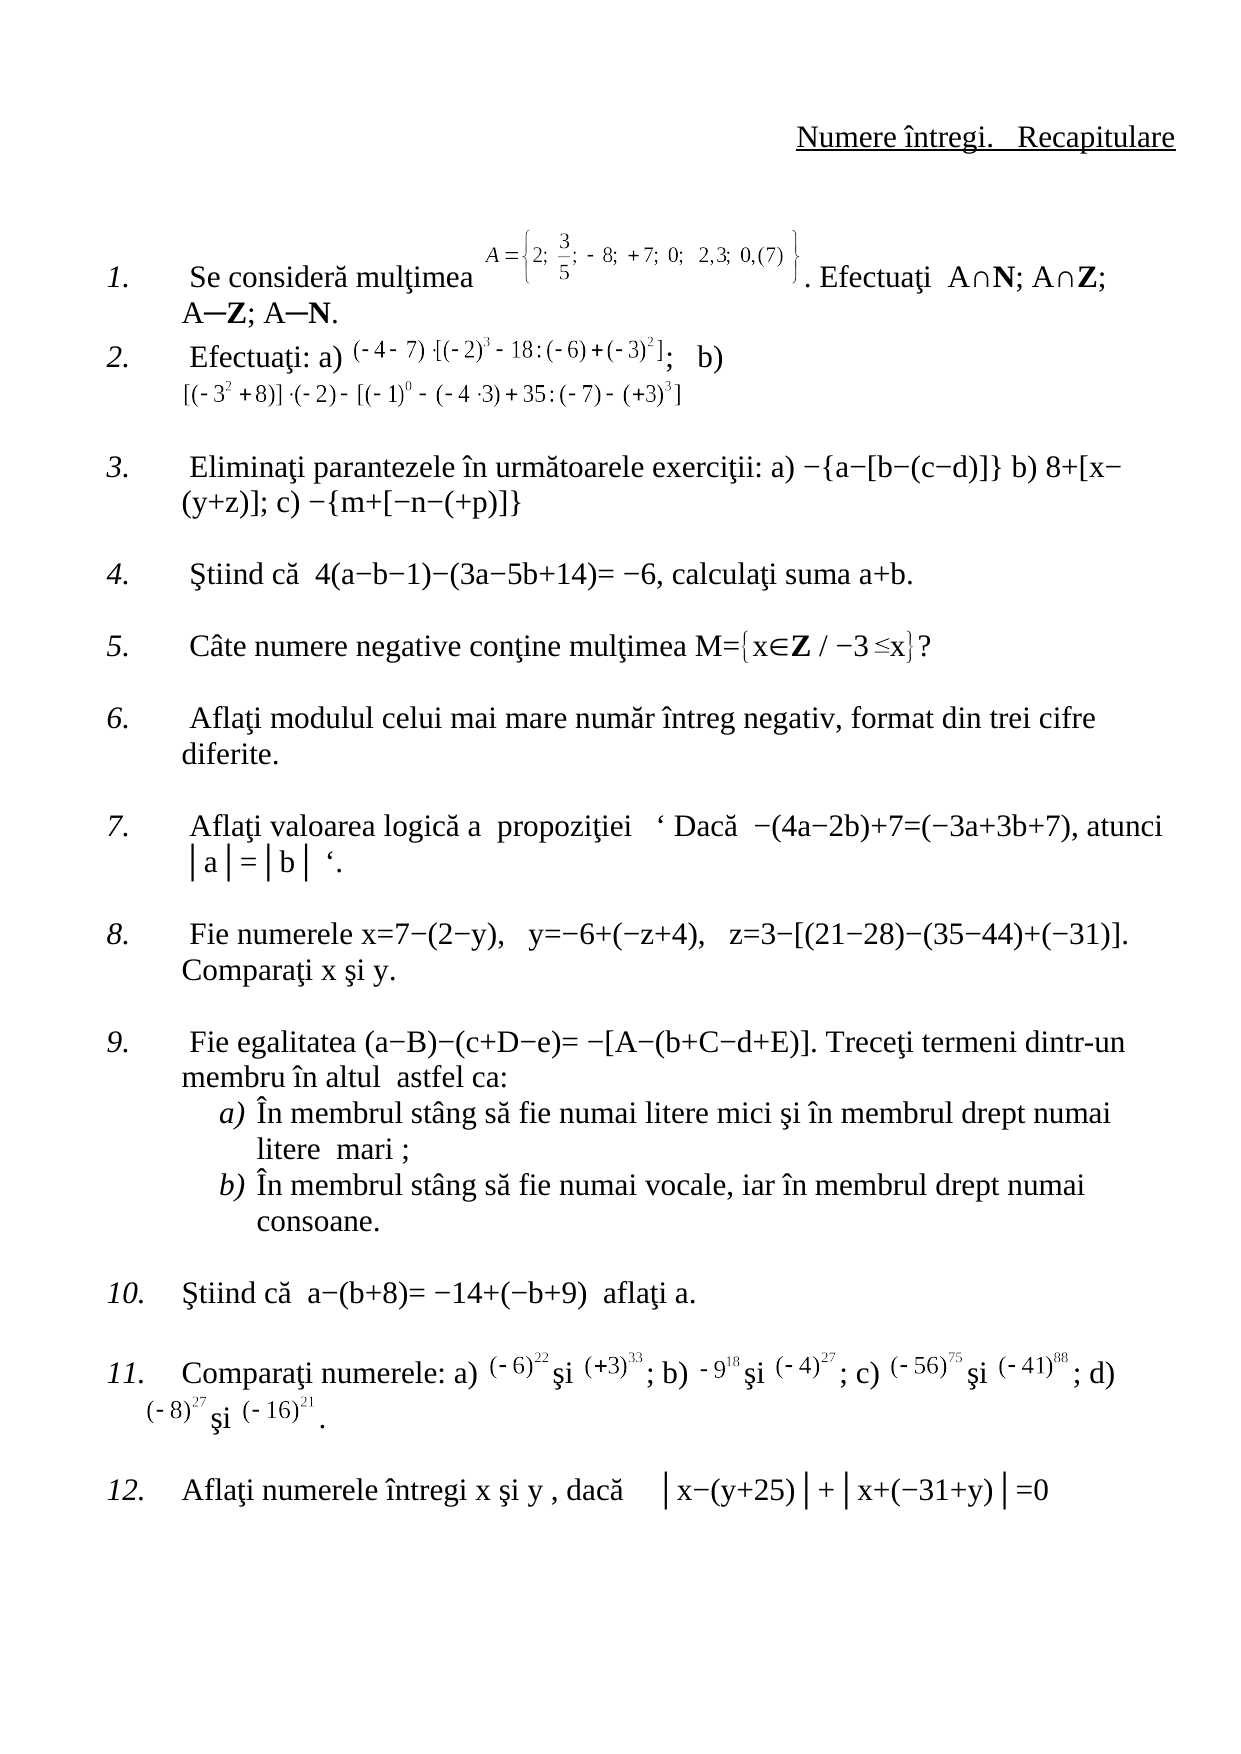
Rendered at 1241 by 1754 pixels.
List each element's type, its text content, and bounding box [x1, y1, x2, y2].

list Câte numere negative conţine mulţimea M=xZ / −3x? [106, 627, 1175, 663]
list Ştiind că a−(b+8)= −14+(−b+9) aflaţi a. [106, 1274, 1175, 1310]
list Aflaţi numerele întregi x şi y , dacă │x−(y+25)│+│x+(−31+y)│=0 [106, 1471, 1175, 1507]
list Fie egalitatea (a−B)−(c+D−e)= −[A−(b+C−d+E)]. Treceţi termeni dintr-un membru în altul astfel ca: [106, 1023, 1175, 1095]
list În membrul stâng să fie numai vocale, iar în membrul drept numai consoane. [219, 1167, 1175, 1238]
list Aflaţi modulul celui mai mare număr întreg negativ, format din trei cifre diferite. [106, 699, 1175, 771]
list Aflaţi valoarea logică a propoziţiei ‘ Dacă −(4a−2b)+7=(−3a+3b+7), atunci │a│=│b│ ‘. [106, 807, 1175, 879]
list Eliminaţi parantezele în următoarele exerciţii: a) −{a−[b−(c−d)]} b) 8+[x−(y+z)]; c) −{m+[−n−(+p)]} [106, 448, 1175, 520]
list Comparaţi numerele: a) şi ; b) şi ; c) şi ; d) şi . [106, 1346, 1175, 1435]
list În membrul stâng să fie numai litere mici şi în membrul drept numai litere mari ; [219, 1095, 1175, 1167]
list Se consideră mulţimea . Efectuaţi A∩N; A∩Z; A─Z; A─N. [106, 226, 1175, 330]
list Fie numerele x=7−(2−y), y=−6+(−z+4), z=3−[(21−28)−(35−44)+(−31)]. Comparaţi x şi y. [106, 915, 1175, 987]
text Numere întregi. Recapitulare [106, 118, 1175, 154]
list Ştiind că 4(a−b−1)−(3a−5b+14)= −6, calculaţi suma a+b. [106, 556, 1175, 592]
list Efectuaţi: a) ; b) [106, 330, 1175, 412]
